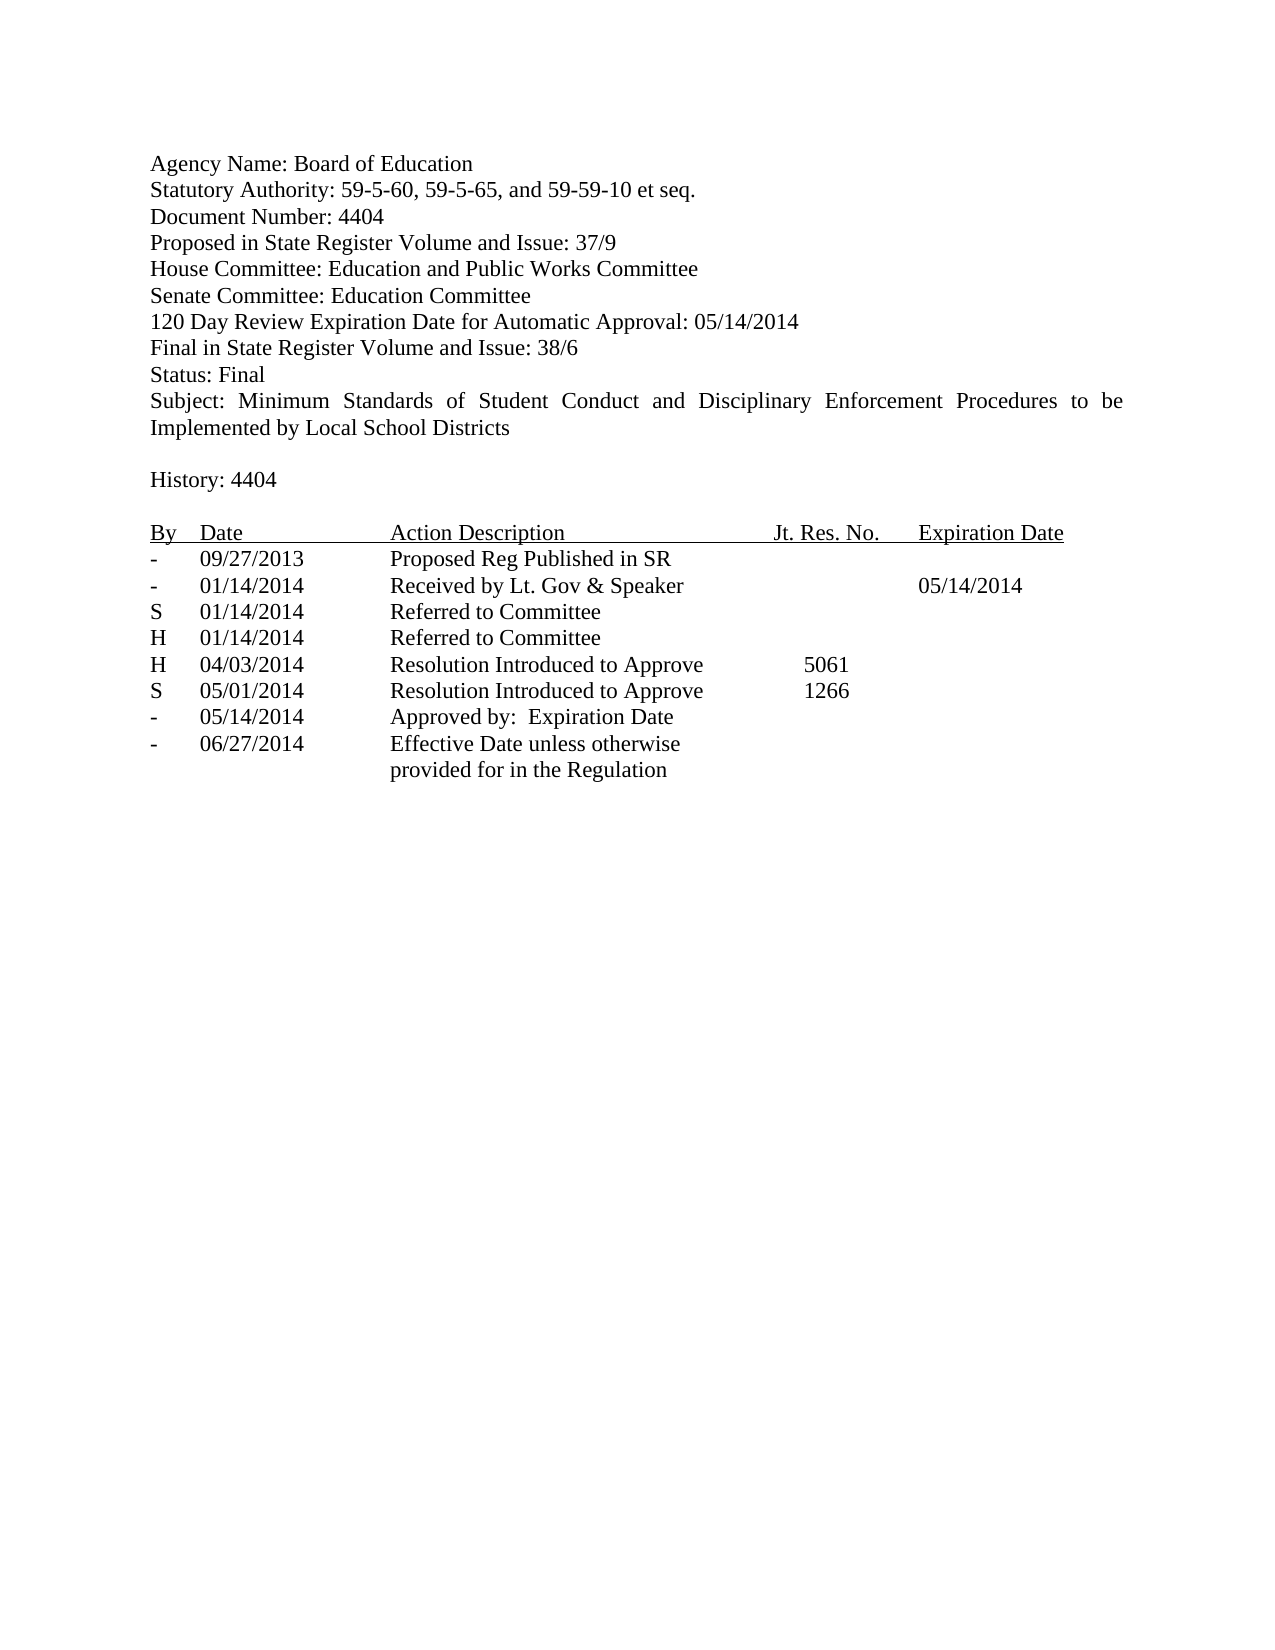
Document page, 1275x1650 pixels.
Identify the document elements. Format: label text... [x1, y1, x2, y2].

text Senate Committee: Education Committee [150, 282, 1125, 308]
text Status: Final [150, 361, 1125, 387]
text Agency Name: Board of Education [150, 150, 1125, 176]
text - 05/14/2014 Approved by: Expiration Date [150, 703, 1125, 730]
text History: 4404 [150, 466, 1125, 493]
text Proposed in State Register Volume and Issue: 37/9 [150, 229, 1125, 255]
text provided for in the Regulation [150, 756, 1125, 782]
text Subject: Minimum Standards of Student Conduct and Disciplinary Enforcement Procedures to be Implemented by Local School Districts [150, 387, 1125, 440]
text H 01/14/2014 Referred to Committee [150, 624, 1125, 651]
text Final in State Register Volume and Issue: 38/6 [150, 334, 1125, 361]
text House Committee: Education and Public Works Committee [150, 255, 1125, 282]
text S 05/01/2014 Resolution Introduced to Approve 1266 [150, 677, 1125, 703]
text - 09/27/2013 Proposed Reg Published in SR [150, 545, 1125, 572]
text - 06/27/2014 Effective Date unless otherwise [150, 730, 1125, 756]
text S 01/14/2014 Referred to Committee [150, 598, 1125, 624]
text Document Number: 4404 [150, 203, 1125, 229]
text - 01/14/2014 Received by Lt. Gov & Speaker 05/14/2014 [150, 572, 1125, 598]
text 120 Day Review Expiration Date for Automatic Approval: 05/14/2014 [150, 308, 1125, 334]
text Statutory Authority: 59-5-60, 59-5-65, and 59-59-10 et seq. [150, 176, 1125, 203]
text By Date Action Description Jt. Res. No. Expiration Date [150, 519, 1125, 545]
text H 04/03/2014 Resolution Introduced to Approve 5061 [150, 651, 1125, 677]
